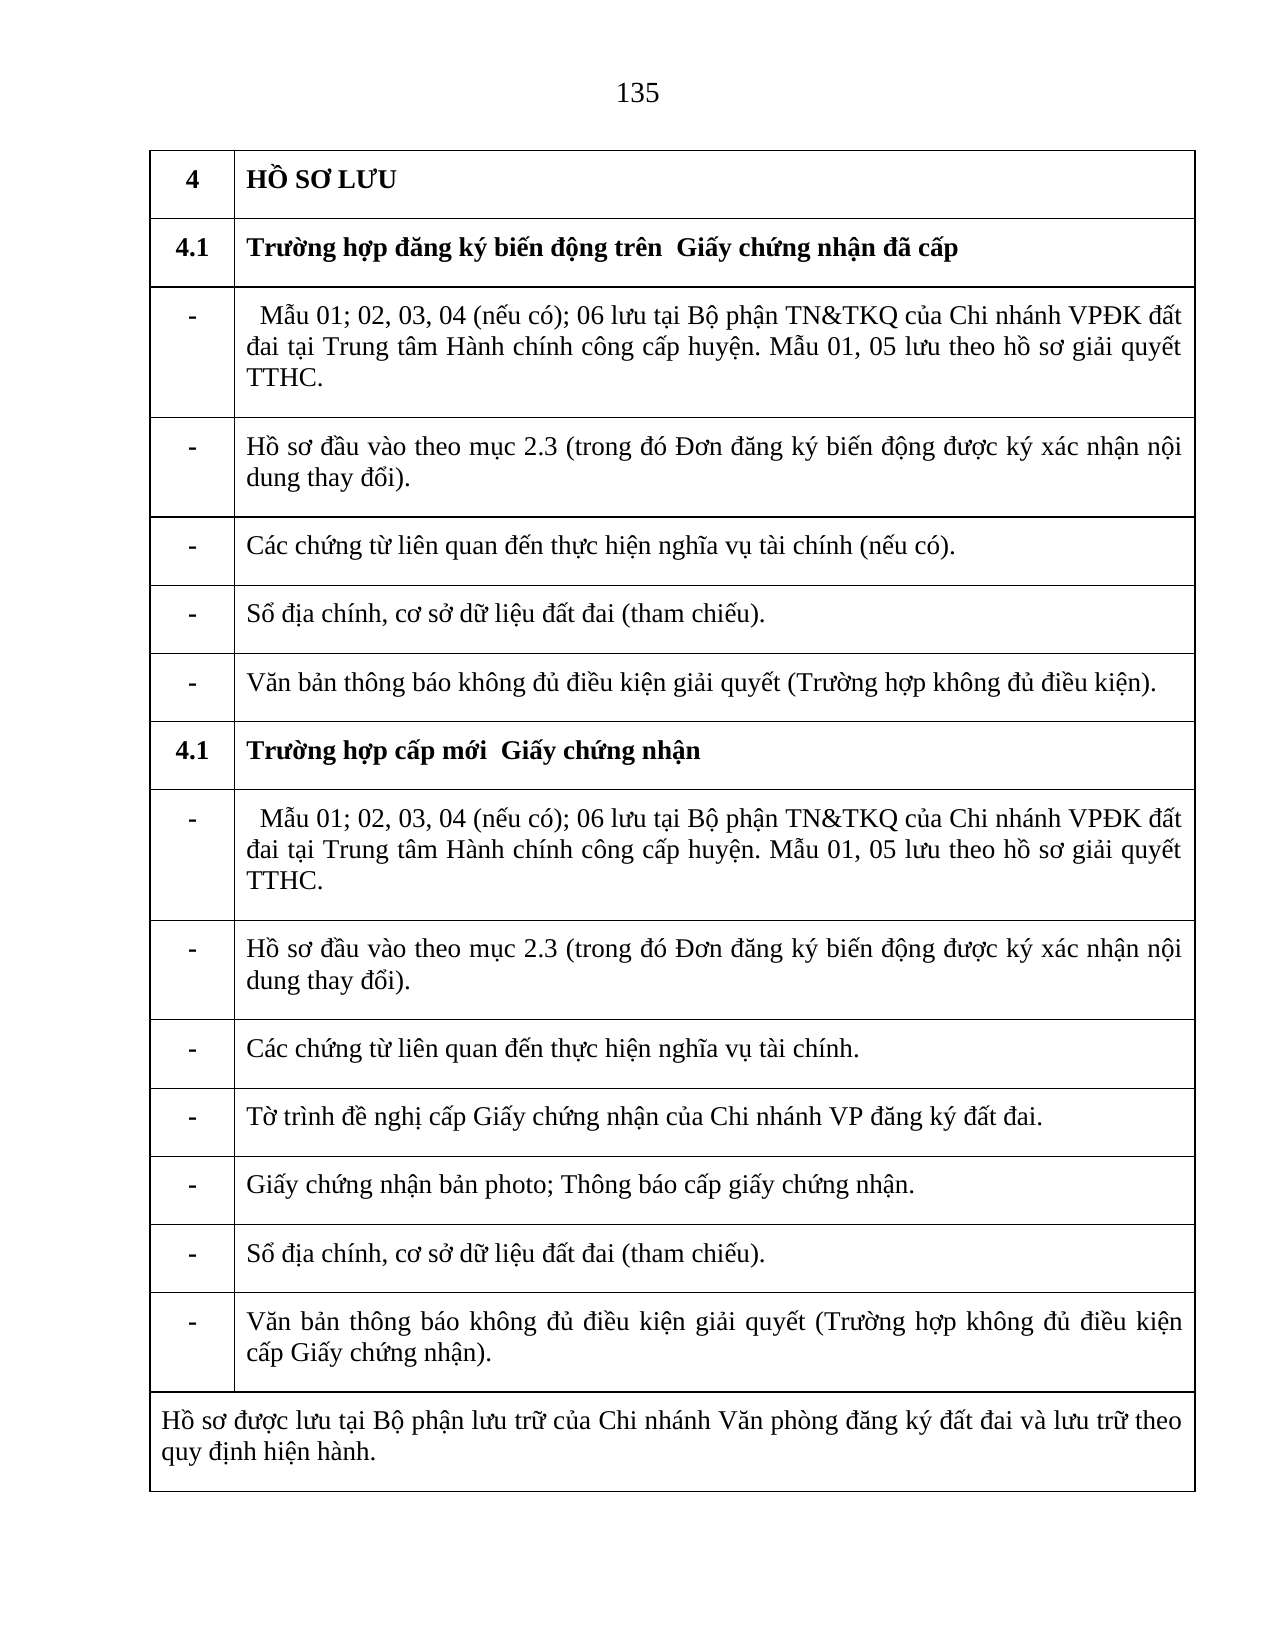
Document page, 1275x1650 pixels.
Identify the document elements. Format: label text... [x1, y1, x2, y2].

table_cell Hồ sơ đầu vào theo mục 2.3 (trong đó Đơn đăng ký biến động được ký xác nhận nội dung thay đổi). [235, 921, 1194, 1019]
table_cell Sổ địa chính, cơ sở dữ liệu đất đai (tham chiếu). [235, 586, 1194, 653]
table_cell - [151, 1089, 234, 1156]
table_cell HỒ SƠ LƯU [235, 151, 1194, 218]
table_cell Sổ địa chính, cơ sở dữ liệu đất đai (tham chiếu). [235, 1225, 1194, 1292]
table_cell - [151, 1293, 234, 1391]
table_cell - [151, 1225, 234, 1292]
table_cell Hồ sơ được lưu tại Bộ phận lưu trữ của Chi nhánh Văn phòng đăng ký đất đai và lưu trữ theo quy định hiện hành. [151, 1393, 1194, 1491]
table_cell - [151, 1157, 234, 1224]
table_cell Trường hợp đăng ký biến động trên Giấy chứng nhận đã cấp [235, 219, 1194, 286]
table_cell - [151, 418, 234, 516]
table_cell Văn bản thông báo không đủ điều kiện giải quyết (Trường hợp không đủ điều kiện cấp Giấy chứng nhận). [235, 1293, 1194, 1391]
table_cell Hồ sơ đầu vào theo mục 2.3 (trong đó Đơn đăng ký biến động được ký xác nhận nội dung thay đổi). [235, 418, 1194, 516]
table_cell - [151, 1020, 234, 1087]
table_cell 4 [151, 151, 234, 218]
table_cell - [151, 921, 234, 1019]
table_cell Các chứng từ liên quan đến thực hiện nghĩa vụ tài chính. [235, 1020, 1194, 1087]
table_cell 4.1 [151, 722, 234, 789]
table_cell Văn bản thông báo không đủ điều kiện giải quyết (Trường hợp không đủ điều kiện). [235, 654, 1194, 721]
table_cell - [151, 654, 234, 721]
table_cell Các chứng từ liên quan đến thực hiện nghĩa vụ tài chính (nếu có). [235, 518, 1194, 584]
table_cell 4.1 [151, 219, 234, 286]
table_cell Tờ trình đề nghị cấp Giấy chứng nhận của Chi nhánh VP đăng ký đất đai. [235, 1089, 1194, 1156]
table_cell Trường hợp cấp mới Giấy chứng nhận [235, 722, 1194, 789]
table_cell - [151, 790, 234, 920]
table_cell - [151, 518, 234, 584]
table_cell Mẫu 01; 02, 03, 04 (nếu có); 06 lưu tại Bộ phận TN&TKQ của Chi nhánh VPĐK đất đai tại Trung tâm Hành chính công cấp huyện. Mẫu 01, 05 lưu theo hồ sơ giải quyết TTHC. [235, 288, 1194, 417]
table_cell - [151, 586, 234, 653]
table_cell Mẫu 01; 02, 03, 04 (nếu có); 06 lưu tại Bộ phận TN&TKQ của Chi nhánh VPĐK đất đai tại Trung tâm Hành chính công cấp huyện. Mẫu 01, 05 lưu theo hồ sơ giải quyết TTHC. [235, 790, 1194, 920]
table_cell Giấy chứng nhận bản photo; Thông báo cấp giấy chứng nhận. [235, 1157, 1194, 1224]
table_cell - [151, 288, 234, 417]
